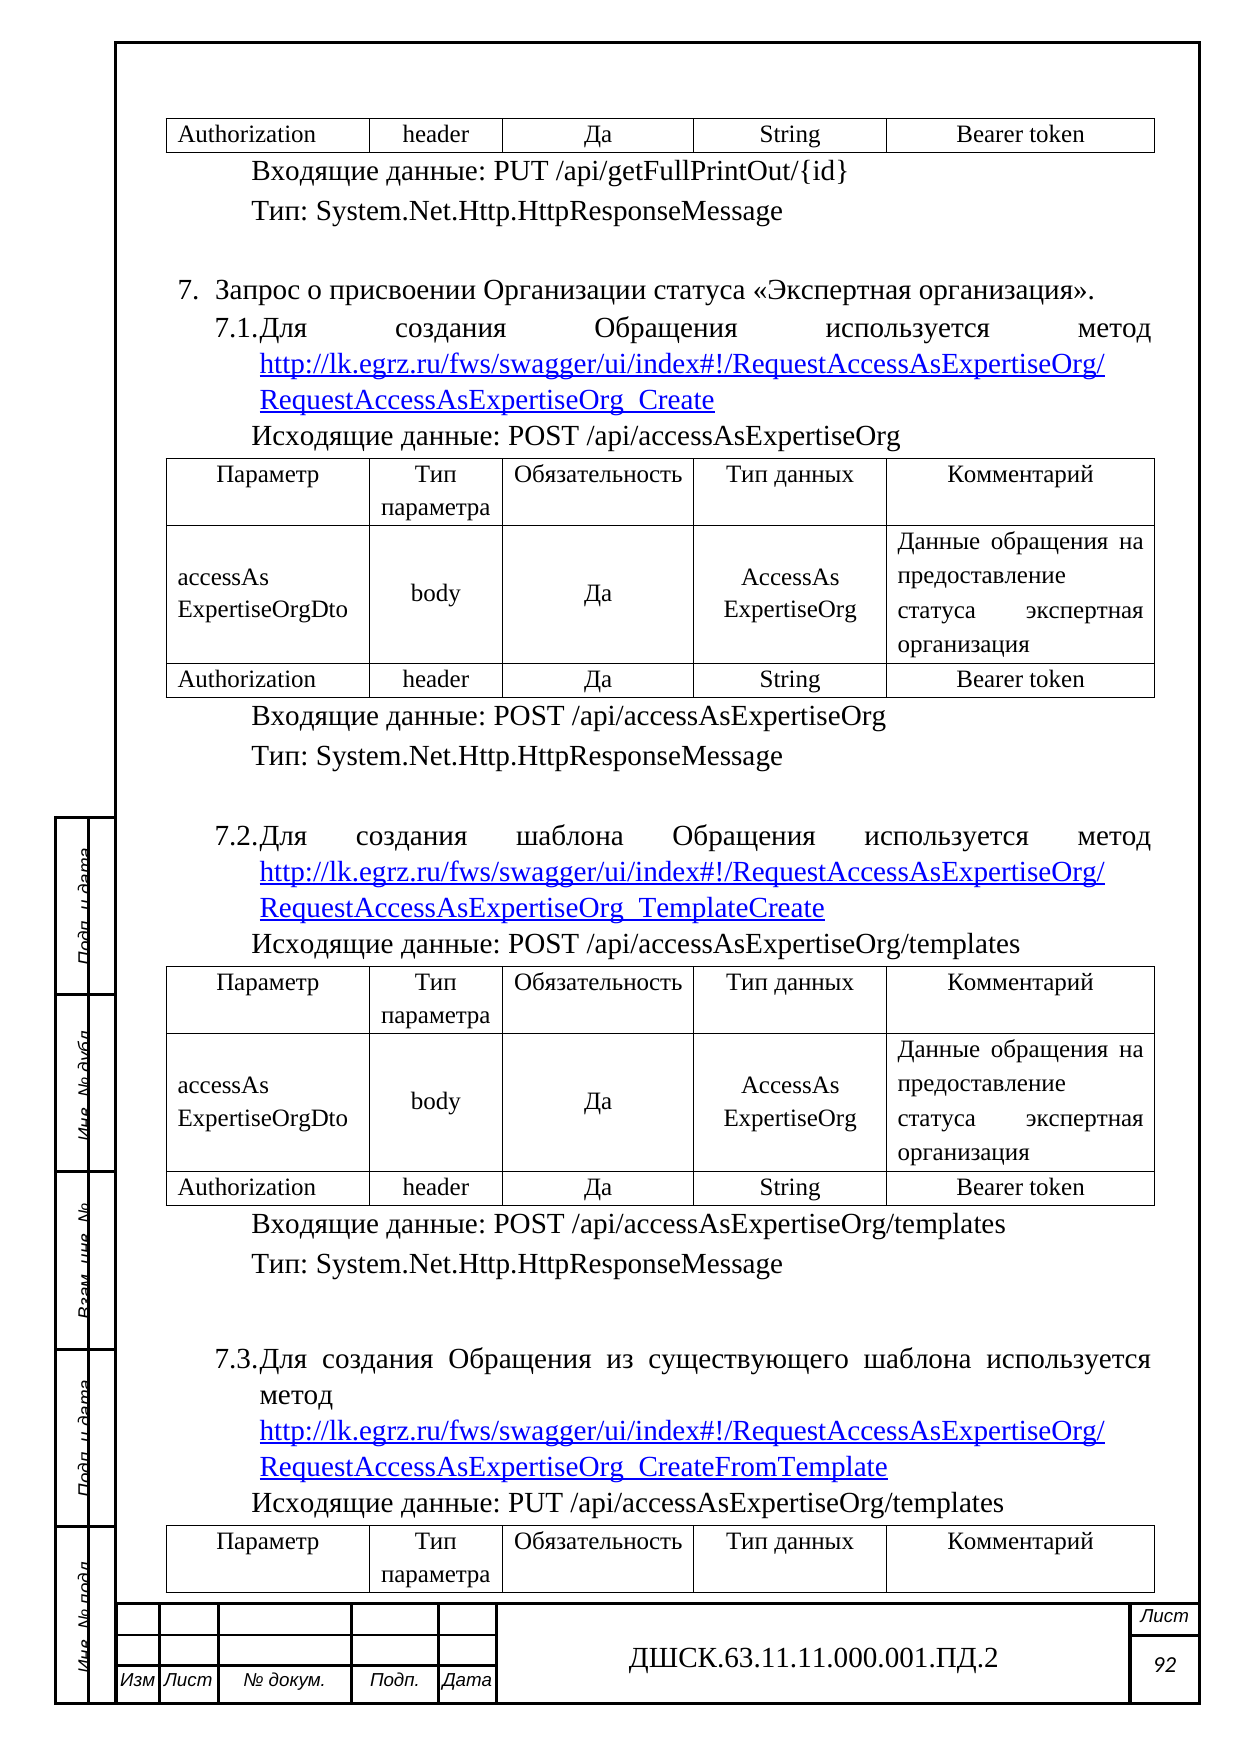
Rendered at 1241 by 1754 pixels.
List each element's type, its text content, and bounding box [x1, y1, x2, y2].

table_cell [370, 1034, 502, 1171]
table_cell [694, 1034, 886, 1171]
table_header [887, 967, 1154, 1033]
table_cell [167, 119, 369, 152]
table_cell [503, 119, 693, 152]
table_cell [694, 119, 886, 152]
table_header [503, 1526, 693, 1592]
text Входящие данные: POST /api/accessAsExpertiseOrg [177, 698, 1152, 731]
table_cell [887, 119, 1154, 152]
text Входящие данные: PUT /api/getFullPrintOut/{id} [177, 153, 1152, 186]
list Запрос о присвоении Организации статуса «Экспертная организация». [177, 272, 1152, 305]
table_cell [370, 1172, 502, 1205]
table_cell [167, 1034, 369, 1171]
text Исходящие данные: POST /api/accessAsExpertiseOrg/templates [177, 926, 1152, 959]
subtitle Для создания Обращения из существующего шаблона используется метод http://lk.egrz.ru/fws/swagger/ui/index#!/RequestAccessAsExpertiseOrg/RequestAccessAsExpertiseOrg_CreateFromTemplate [214, 1342, 1152, 1483]
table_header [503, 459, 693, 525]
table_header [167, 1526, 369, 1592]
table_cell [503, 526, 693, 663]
subtitle Для создания шаблона Обращения используется метод http://lk.egrz.ru/fws/swagger/ui/index#!/RequestAccessAsExpertiseOrg/RequestAccessAsExpertiseOrg_TemplateCreate [214, 818, 1152, 924]
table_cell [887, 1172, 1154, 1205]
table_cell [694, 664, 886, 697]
text Тип: System.Net.Http.HttpResponseMessage [177, 738, 1152, 772]
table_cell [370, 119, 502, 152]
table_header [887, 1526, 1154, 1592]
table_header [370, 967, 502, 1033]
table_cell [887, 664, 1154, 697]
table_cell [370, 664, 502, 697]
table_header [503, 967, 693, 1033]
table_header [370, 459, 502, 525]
text Тип: System.Net.Http.HttpResponseMessage [177, 1246, 1152, 1280]
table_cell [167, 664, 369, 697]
text Исходящие данные: POST /api/accessAsExpertiseOrg [177, 418, 1152, 451]
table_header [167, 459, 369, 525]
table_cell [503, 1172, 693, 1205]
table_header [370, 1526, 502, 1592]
text Исходящие данные: PUT /api/accessAsExpertiseOrg/templates [177, 1485, 1152, 1518]
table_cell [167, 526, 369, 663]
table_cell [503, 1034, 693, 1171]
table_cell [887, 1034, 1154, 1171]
subtitle Для создания Обращения используется метод http://lk.egrz.ru/fws/swagger/ui/index#!/RequestAccessAsExpertiseOrg/RequestAccessAsExpertiseOrg_Create [214, 310, 1152, 416]
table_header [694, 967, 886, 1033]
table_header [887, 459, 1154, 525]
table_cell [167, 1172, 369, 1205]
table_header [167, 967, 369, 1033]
text Входящие данные: POST /api/accessAsExpertiseOrg/templates [177, 1206, 1152, 1239]
text Тип: System.Net.Http.HttpResponseMessage [177, 193, 1152, 227]
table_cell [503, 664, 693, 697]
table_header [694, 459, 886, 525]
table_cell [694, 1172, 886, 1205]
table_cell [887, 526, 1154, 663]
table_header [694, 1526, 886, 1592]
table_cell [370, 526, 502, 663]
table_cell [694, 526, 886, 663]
